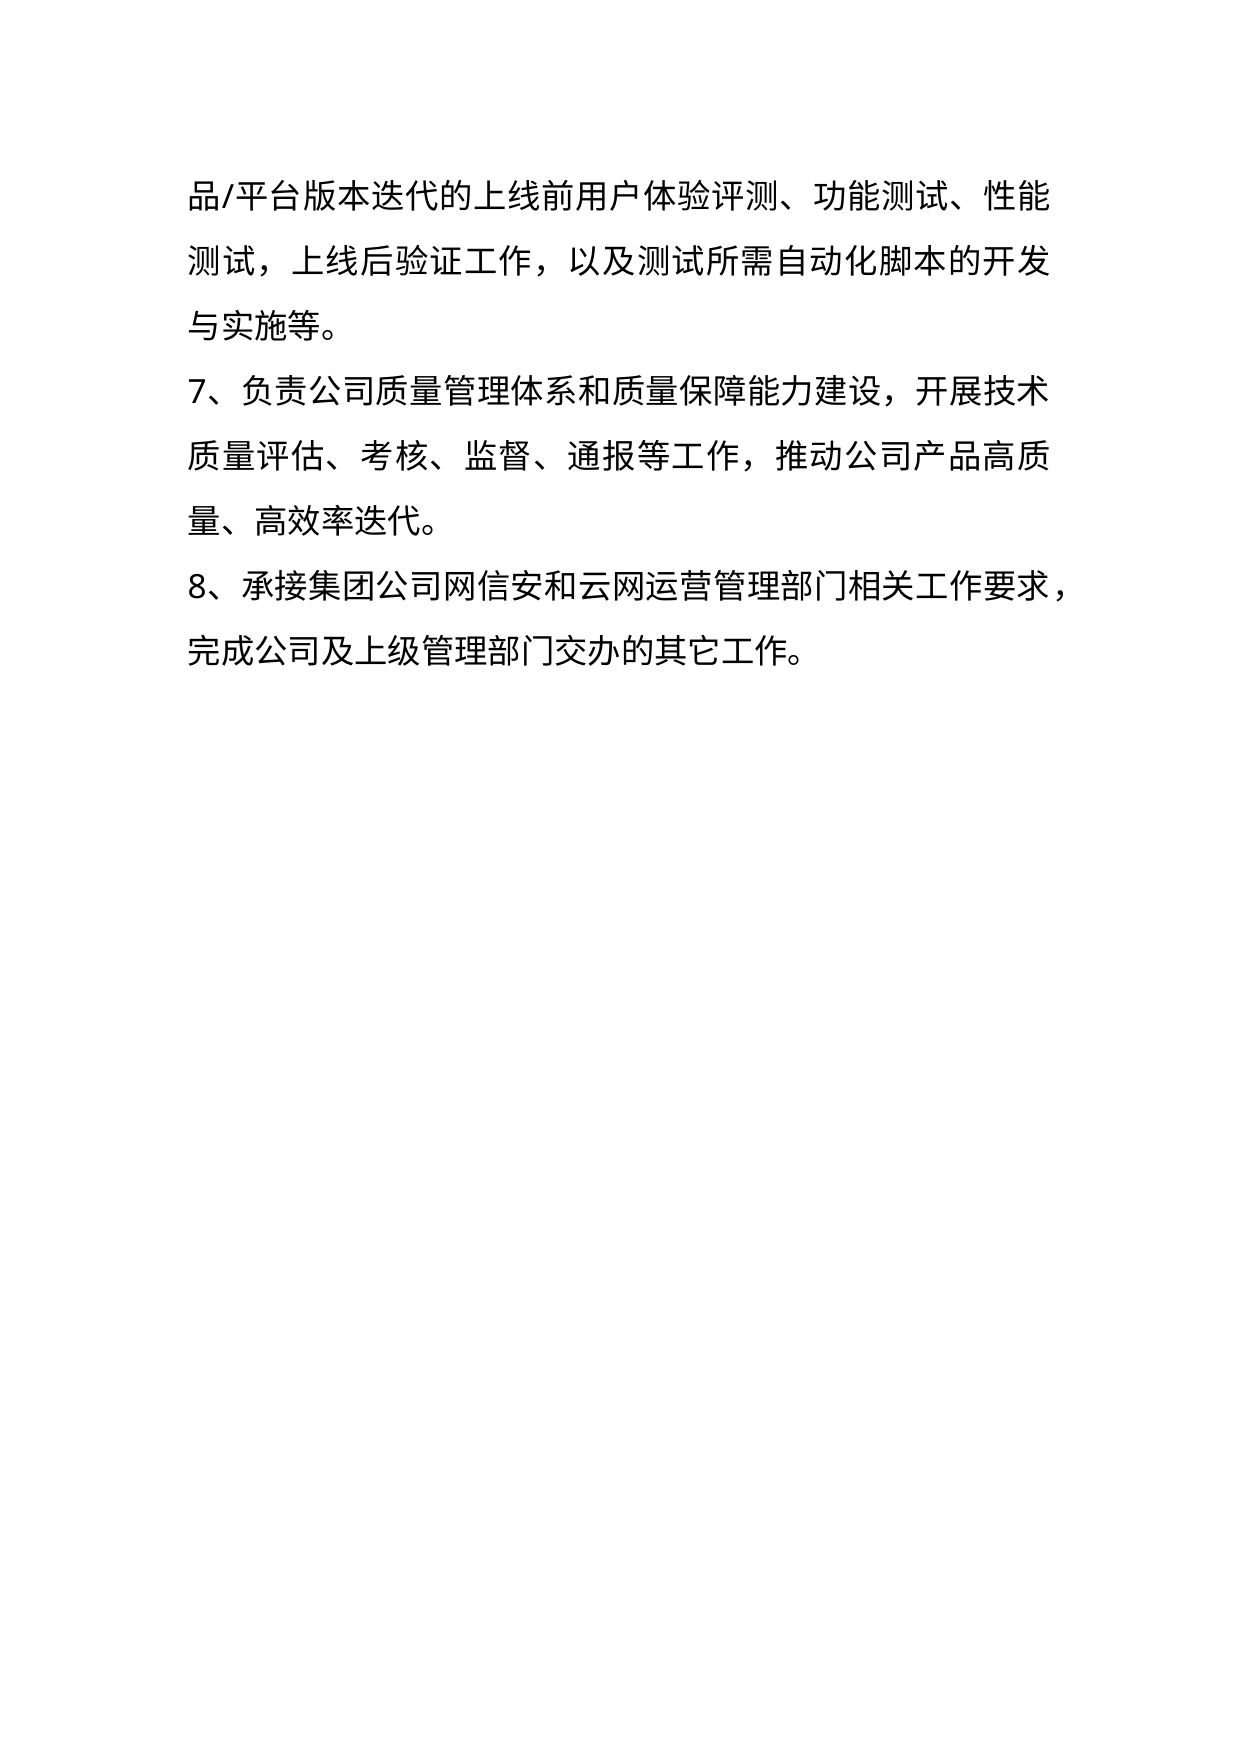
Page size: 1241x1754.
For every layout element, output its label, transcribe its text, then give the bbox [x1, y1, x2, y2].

text 8、承接集团公司网信安和云网运营管理部门相关工作要求，完成公司及上级管理部门交办的其它工作。 [187, 552, 1053, 682]
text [187, 162, 1053, 357]
text 7、负责公司质量管理体系和质量保障能力建设，开展技术质量评估、考核、监督、通报等工作，推动公司产品高质量、高效率迭代。 [187, 357, 1053, 552]
